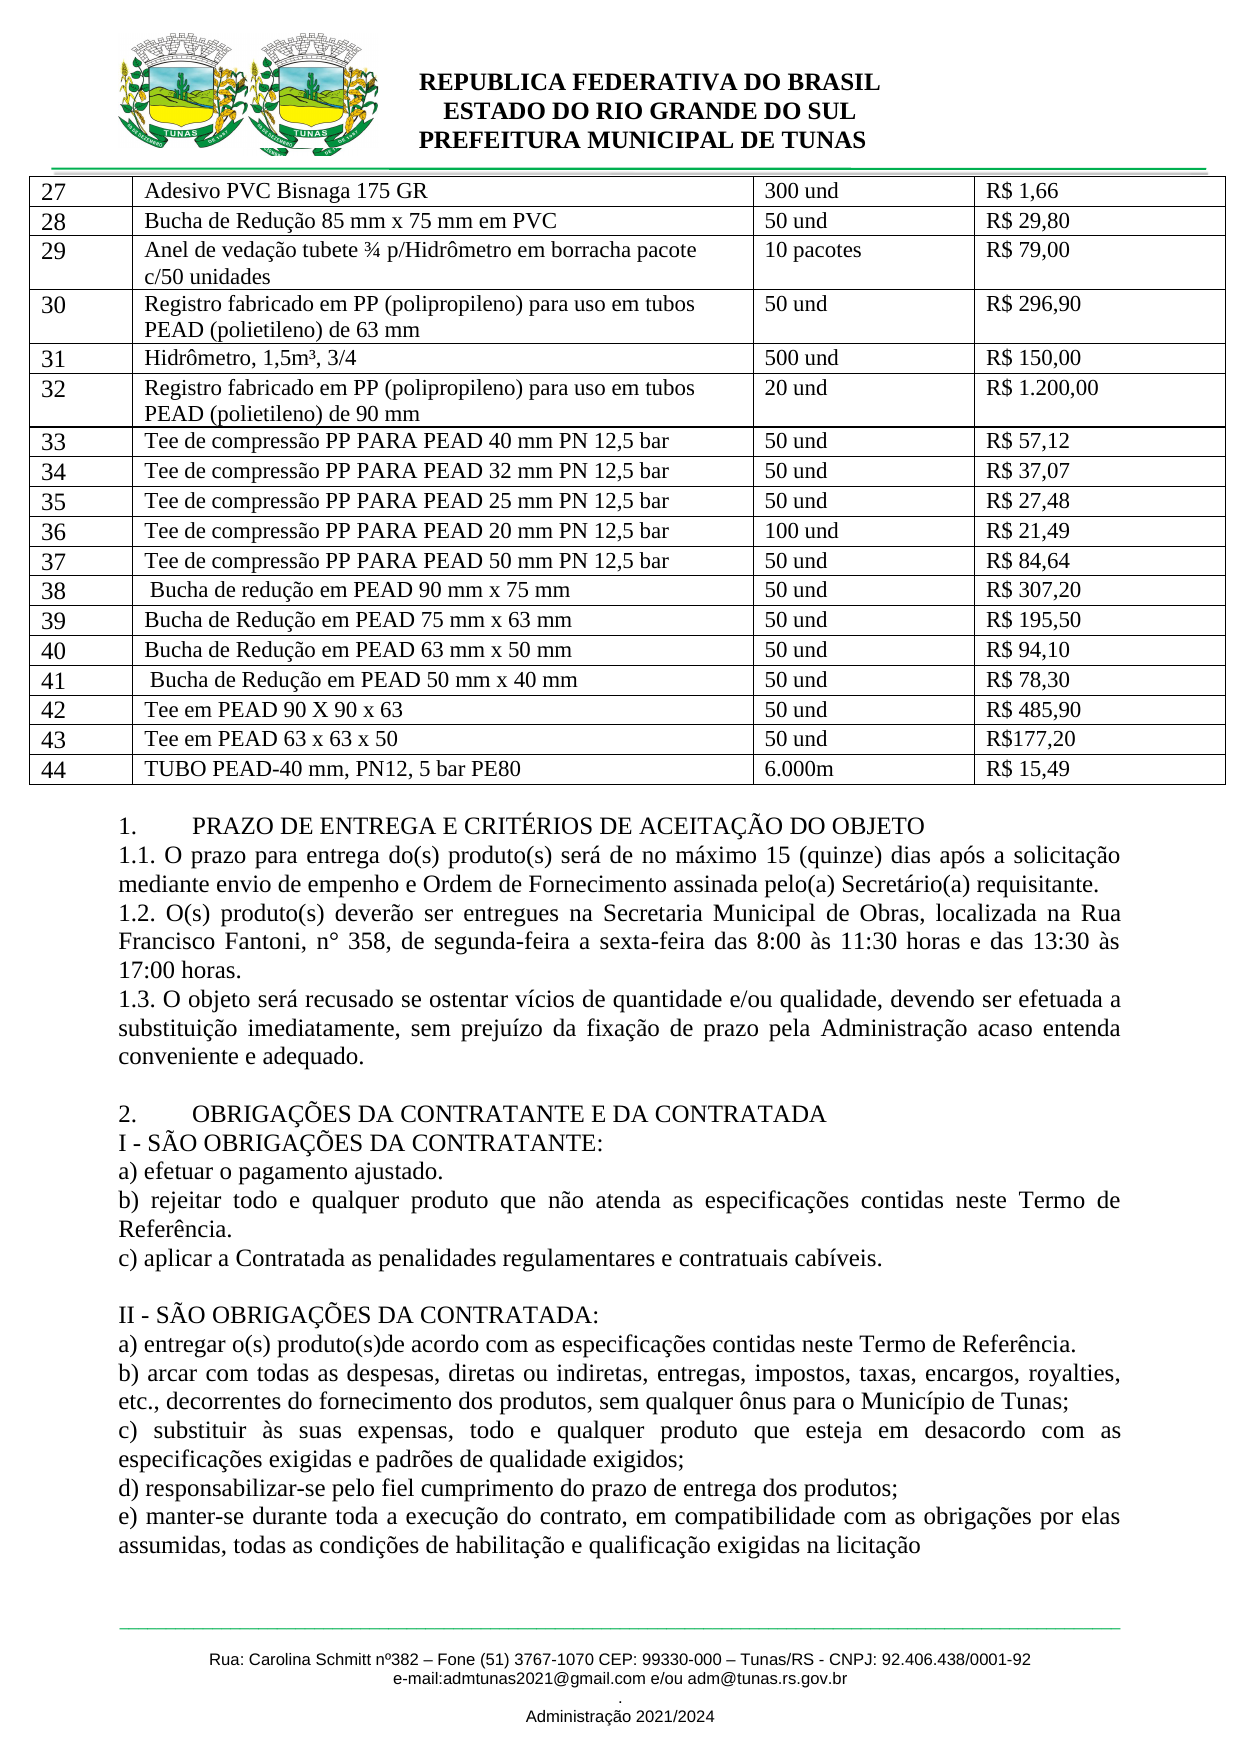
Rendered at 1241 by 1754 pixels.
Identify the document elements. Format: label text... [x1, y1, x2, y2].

text a) efetuar o pagamento ajustado. [118, 1156, 1122, 1185]
table_cell Tee de compressão PP PARA PEAD 50 mm PN 12,5 bar [133, 547, 753, 575]
table_cell Tee de compressão PP PARA PEAD 40 mm PN 12,5 bar [133, 428, 753, 456]
table_cell R$ 15,49 [975, 755, 1225, 784]
table_cell 44 [30, 755, 132, 784]
table_cell 50 und [754, 606, 974, 635]
table_cell Bucha de Redução em PEAD 75 mm x 63 mm [133, 606, 753, 635]
table_cell 50 und [754, 547, 974, 575]
table_cell 34 [30, 457, 132, 486]
table_cell Hidrômetro, 1,5m³, 3/4 [133, 344, 753, 373]
table_cell R$ 150,00 [975, 344, 1225, 373]
table_cell 50 und [754, 636, 974, 665]
table_cell Tee de compressão PP PARA PEAD 25 mm PN 12,5 bar [133, 487, 753, 516]
table_cell R$ 296,90 [975, 290, 1225, 343]
table_cell 50 und [754, 290, 974, 343]
table_cell Tee de compressão PP PARA PEAD 20 mm PN 12,5 bar [133, 517, 753, 546]
table_cell Bucha de Redução 85 mm x 75 mm em PVC [133, 207, 753, 235]
table_cell 50 und [754, 207, 974, 235]
text 1.2. O(s) produto(s) deverão ser entregues na Secretaria Municipal de Obras, localizada na Rua Francisco Fantoni, n° 358, de segunda-feira a sexta-feira das 8:00 às 11:30 horas e das 13:30 às 17:00 horas. [118, 898, 1122, 984]
table_cell R$ 21,49 [975, 517, 1225, 546]
table_cell R$ 1.200,00 [975, 374, 1225, 426]
table_cell 6.000m [754, 755, 974, 784]
table_cell R$ 94,10 [975, 636, 1225, 665]
table_cell R$ 485,90 [975, 696, 1225, 724]
table_cell 32 [30, 374, 132, 426]
table_cell 40 [30, 636, 132, 665]
table_cell R$ 84,64 [975, 547, 1225, 575]
table_cell 50 und [754, 696, 974, 724]
text 2. OBRIGAÇÕES DA CONTRATANTE E DA CONTRATADA [118, 1099, 1122, 1128]
table_cell 31 [30, 344, 132, 373]
text e) manter-se durante toda a execução do contrato, em compatibilidade com as obrigações por elas assumidas, todas as condições de habilitação e qualificação exigidas na licitação [118, 1501, 1122, 1559]
table_cell R$ 1,66 [975, 177, 1225, 206]
table_cell R$ 79,00 [975, 236, 1225, 289]
table_cell 41 [30, 666, 132, 694]
table_cell Bucha de redução em PEAD 90 mm x 75 mm [133, 576, 753, 605]
text b) rejeitar todo e qualquer produto que não atenda as especificações contidas neste Termo de Referência. [118, 1185, 1122, 1243]
table_cell 500 und [754, 344, 974, 373]
table_cell 100 und [754, 517, 974, 546]
table_cell 35 [30, 487, 132, 516]
table_cell Anel de vedação tubete ¾ p/Hidrômetro em borracha pacote c/50 unidades [133, 236, 753, 289]
table_cell Tee em PEAD 90 X 90 x 63 [133, 696, 753, 724]
table_cell R$ 27,48 [975, 487, 1225, 516]
table_cell 10 pacotes [754, 236, 974, 289]
text c) aplicar a Contratada as penalidades regulamentares e contratuais cabíveis. [118, 1243, 1122, 1271]
text I - SÃO OBRIGAÇÕES DA CONTRATANTE: [118, 1128, 1122, 1156]
table_cell Registro fabricado em PP (polipropileno) para uso em tubos PEAD (polietileno) de 63 mm [133, 290, 753, 343]
text 1.1. O prazo para entrega do(s) produto(s) será de no máximo 15 (quinze) dias após a solicitação mediante envio de empenho e Ordem de Fornecimento assinada pelo(a) Secretário(a) requisitante. [118, 840, 1122, 898]
table_cell 42 [30, 696, 132, 724]
text b) arcar com todas as despesas, diretas ou indiretas, entregas, impostos, taxas, encargos, royalties, etc., decorrentes do fornecimento dos produtos, sem qualquer ônus para o Município de Tunas; [118, 1358, 1122, 1415]
table_cell 30 [30, 290, 132, 343]
table_cell Bucha de Redução em PEAD 50 mm x 40 mm [133, 666, 753, 694]
table_cell 36 [30, 517, 132, 546]
table_cell R$ 307,20 [975, 576, 1225, 605]
text II - SÃO OBRIGAÇÕES DA CONTRATADA: [118, 1300, 1122, 1329]
text 1. PRAZO DE ENTREGA E CRITÉRIOS DE ACEITAÇÃO DO OBJETO [118, 811, 1122, 840]
table_cell Registro fabricado em PP (polipropileno) para uso em tubos PEAD (polietileno) de 90 mm [133, 374, 753, 426]
picture [118, 33, 379, 156]
text a) entregar o(s) produto(s)de acordo com as especificações contidas neste Termo de Referência. [118, 1329, 1122, 1358]
table_cell Tee em PEAD 63 x 63 x 50 [133, 725, 753, 754]
text 1.3. O objeto será recusado se ostentar vícios de quantidade e/ou qualidade, devendo ser efetuada a substituição imediatamente, sem prejuízo da fixação de prazo pela Administração acaso entenda conveniente e adequado. [118, 984, 1122, 1070]
table_cell 37 [30, 547, 132, 575]
table_cell R$ 37,07 [975, 457, 1225, 486]
text d) responsabilizar-se pelo fiel cumprimento do prazo de entrega dos produtos; [118, 1473, 1122, 1501]
table_cell TUBO PEAD-40 mm, PN12, 5 bar PE80 [133, 755, 753, 784]
table_cell 50 und [754, 428, 974, 456]
table_cell R$ 57,12 [975, 428, 1225, 456]
table_cell 43 [30, 725, 132, 754]
table_cell 50 und [754, 576, 974, 605]
table_cell 300 und [754, 177, 974, 206]
table_cell Adesivo PVC Bisnaga 175 GR [133, 177, 753, 206]
table_cell 50 und [754, 666, 974, 694]
text c) substituir às suas expensas, todo e qualquer produto que esteja em desacordo com as especificações exigidas e padrões de qualidade exigidos; [118, 1415, 1122, 1473]
table_cell R$177,20 [975, 725, 1225, 754]
table_cell 50 und [754, 725, 974, 754]
table_cell R$ 195,50 [975, 606, 1225, 635]
table_cell 28 [30, 207, 132, 235]
table_cell 50 und [754, 487, 974, 516]
table_cell 39 [30, 606, 132, 635]
table_cell Tee de compressão PP PARA PEAD 32 mm PN 12,5 bar [133, 457, 753, 486]
table_cell 27 [30, 177, 132, 206]
table_cell R$ 29,80 [975, 207, 1225, 235]
table_cell 38 [30, 576, 132, 605]
table_cell 29 [30, 236, 132, 289]
table_cell Bucha de Redução em PEAD 63 mm x 50 mm [133, 636, 753, 665]
table_cell 50 und [754, 457, 974, 486]
table_cell R$ 78,30 [975, 666, 1225, 694]
table_cell 33 [30, 428, 132, 456]
table_cell 20 und [754, 374, 974, 426]
